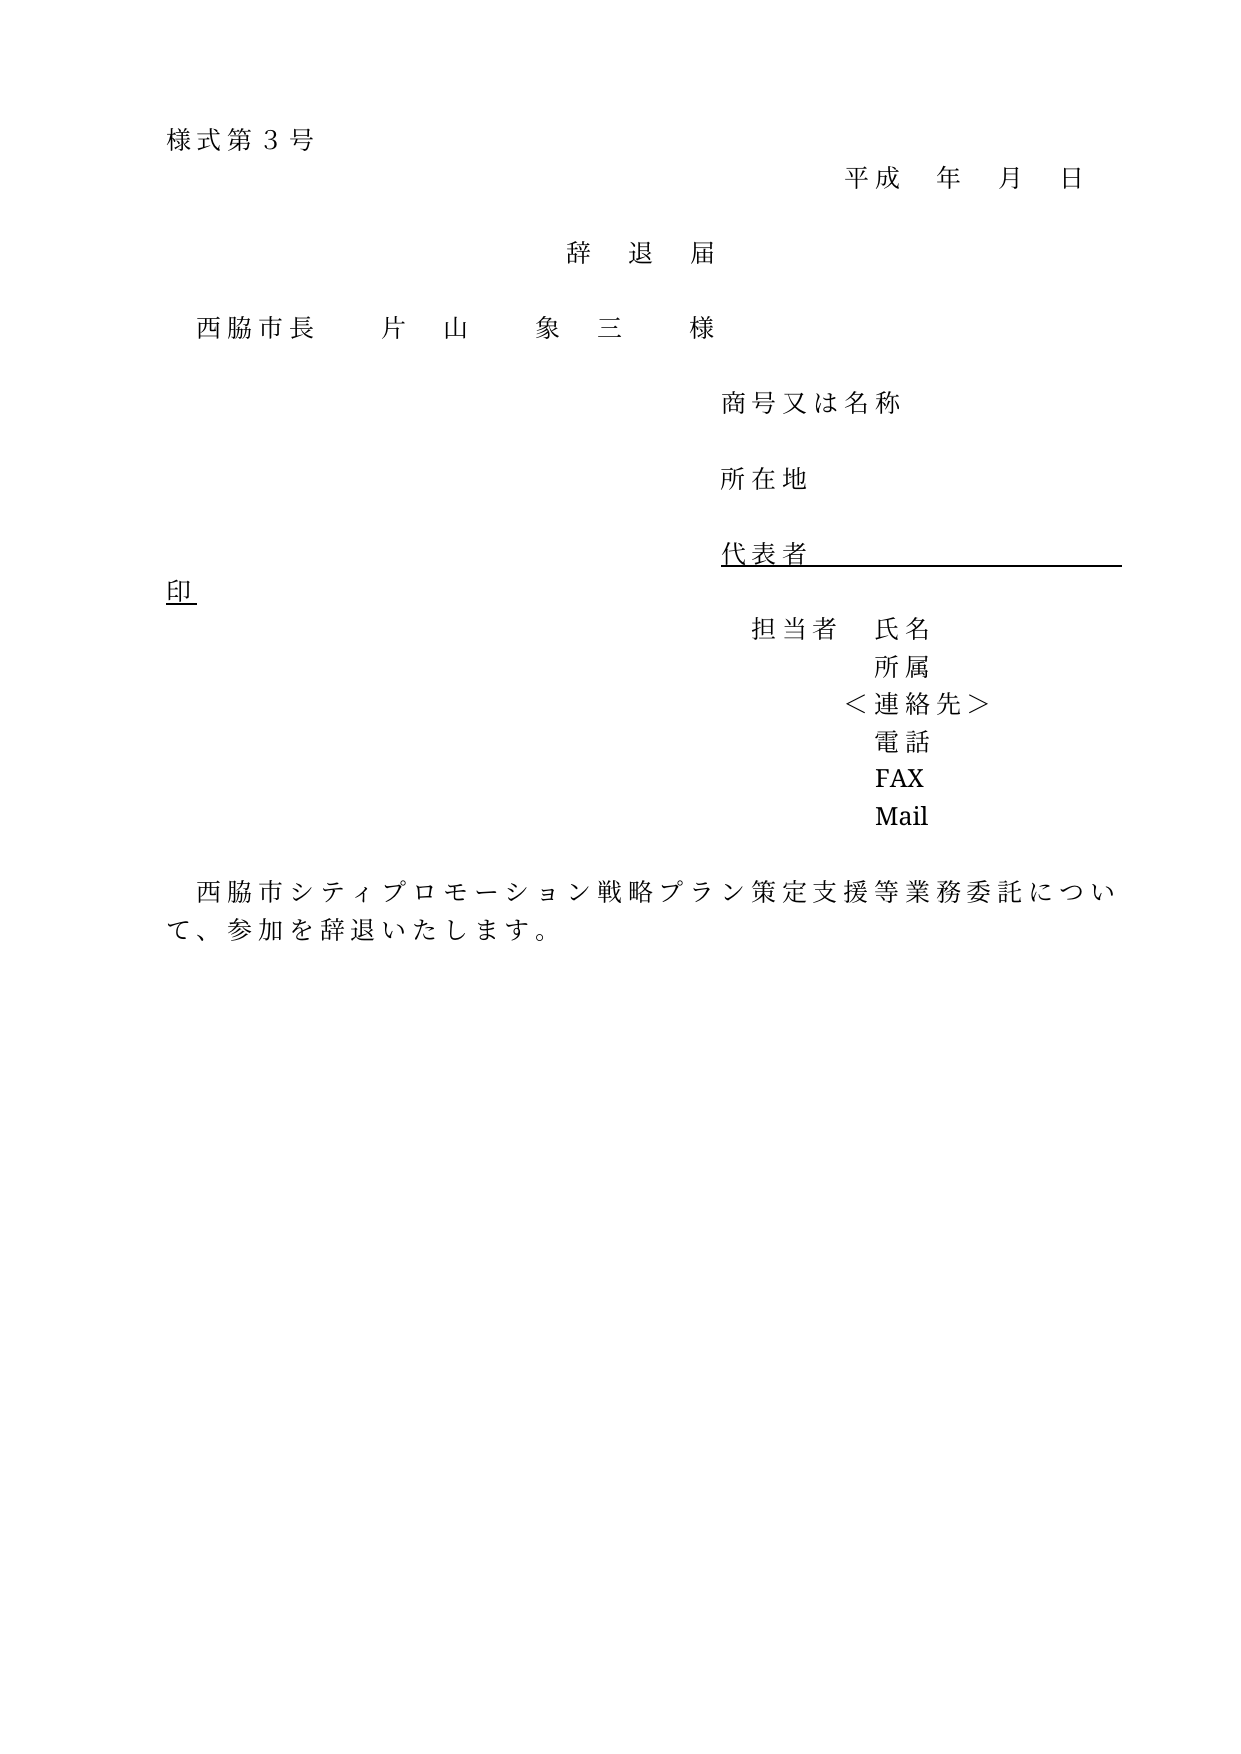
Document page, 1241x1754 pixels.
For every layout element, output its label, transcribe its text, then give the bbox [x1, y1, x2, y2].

text 担当者 氏名 [166, 609, 1122, 646]
text FAX [166, 759, 1122, 797]
text ＜連絡先＞ [166, 684, 1122, 722]
text 平成 年 月 日 [166, 158, 1122, 195]
text 代表者 印 [166, 534, 1122, 609]
text 商号又は名称 [166, 383, 1122, 421]
text 辞 退 届 [166, 233, 1122, 270]
text 所属 [166, 646, 1122, 684]
text 様式第３号 [166, 120, 1122, 158]
text 西脇市長 片 山 象 三 様 [166, 308, 1122, 346]
text 所在地 [166, 458, 1122, 496]
text Mail [166, 797, 1122, 834]
text 電話 [166, 722, 1122, 759]
text 西脇市シティプロモーション戦略プラン策定支援等業務委託について、参加を辞退いたします。 [166, 872, 1122, 947]
